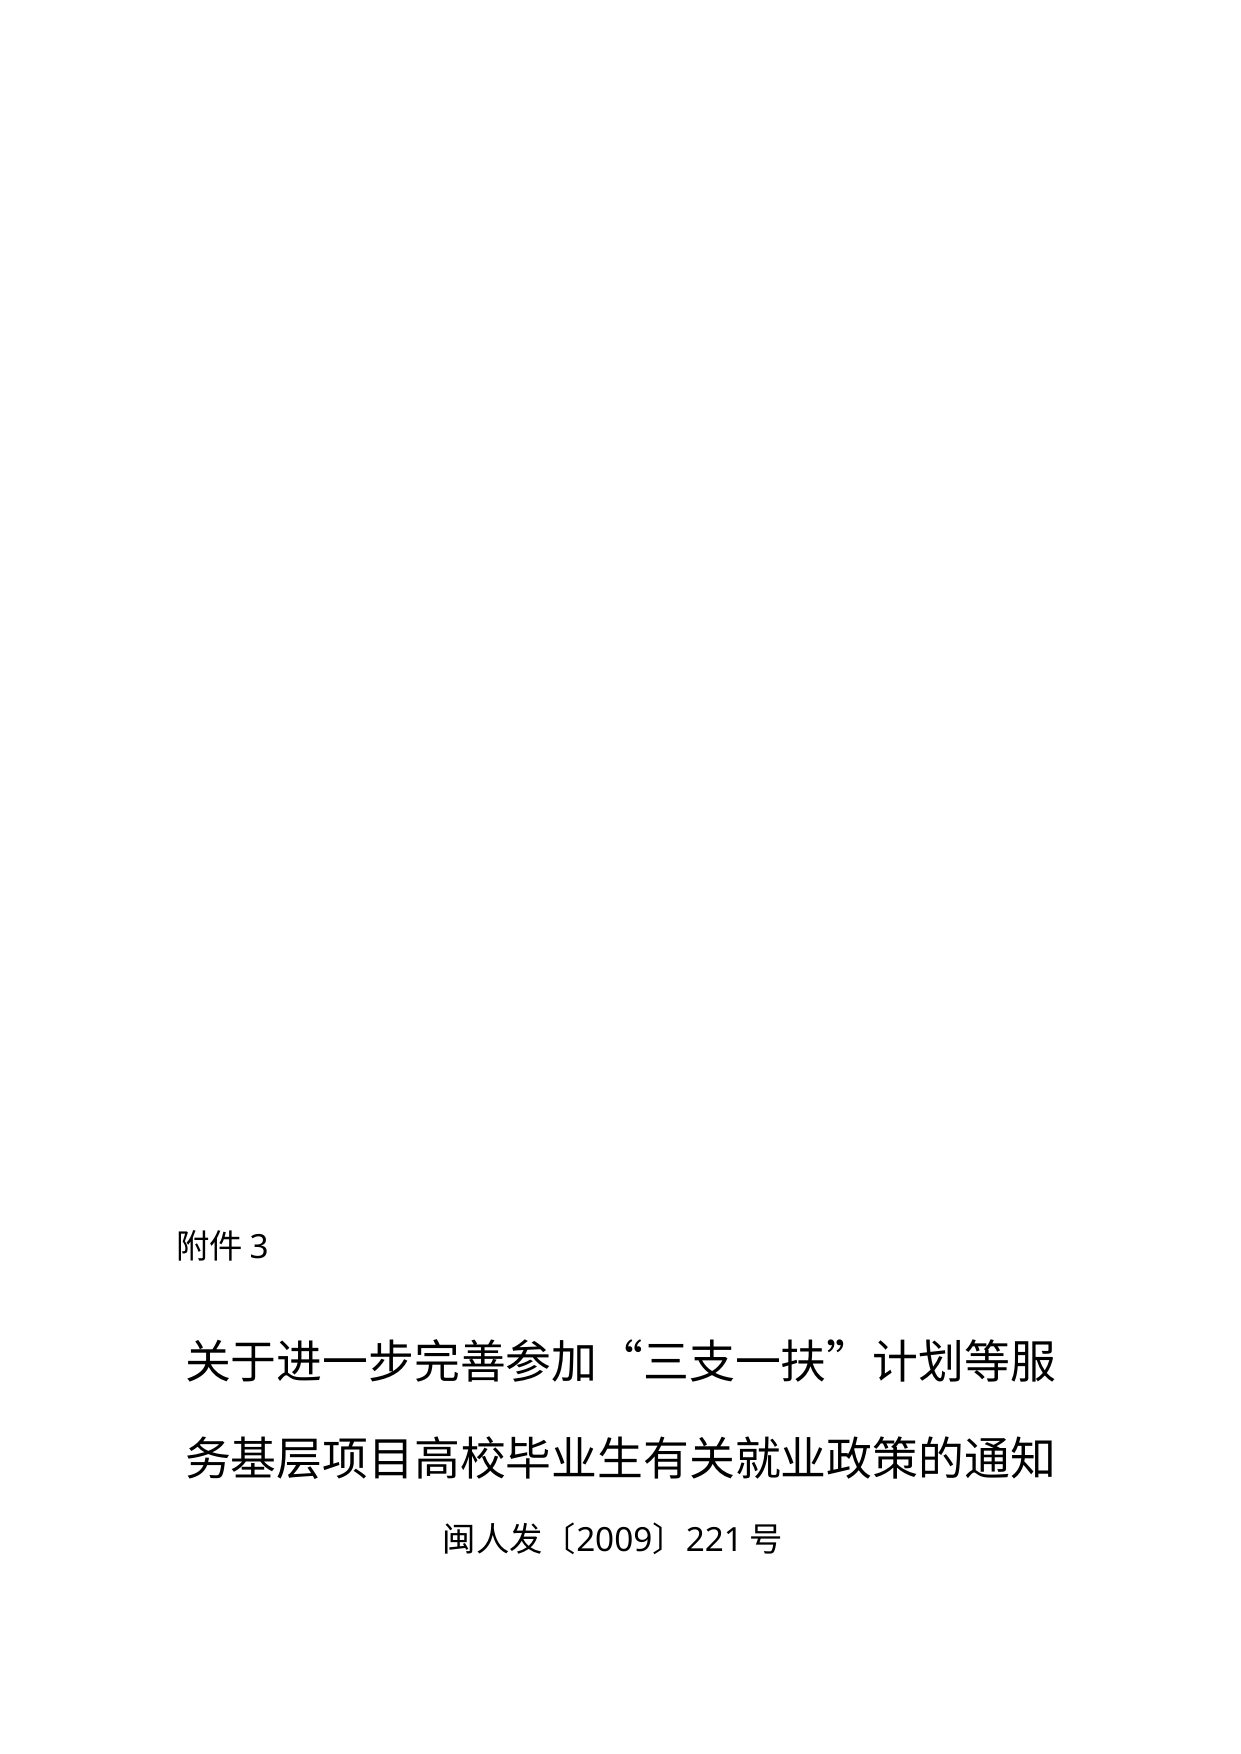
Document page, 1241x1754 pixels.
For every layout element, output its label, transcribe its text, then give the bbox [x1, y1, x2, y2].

text 闽人发〔2009〕221号 [176, 1504, 1064, 1569]
text 关于进一步完善参加“三支一扶”计划等服务基层项目高校毕业生有关就业政策的通知 [176, 1309, 1064, 1504]
text 附件3 [176, 1212, 1064, 1277]
